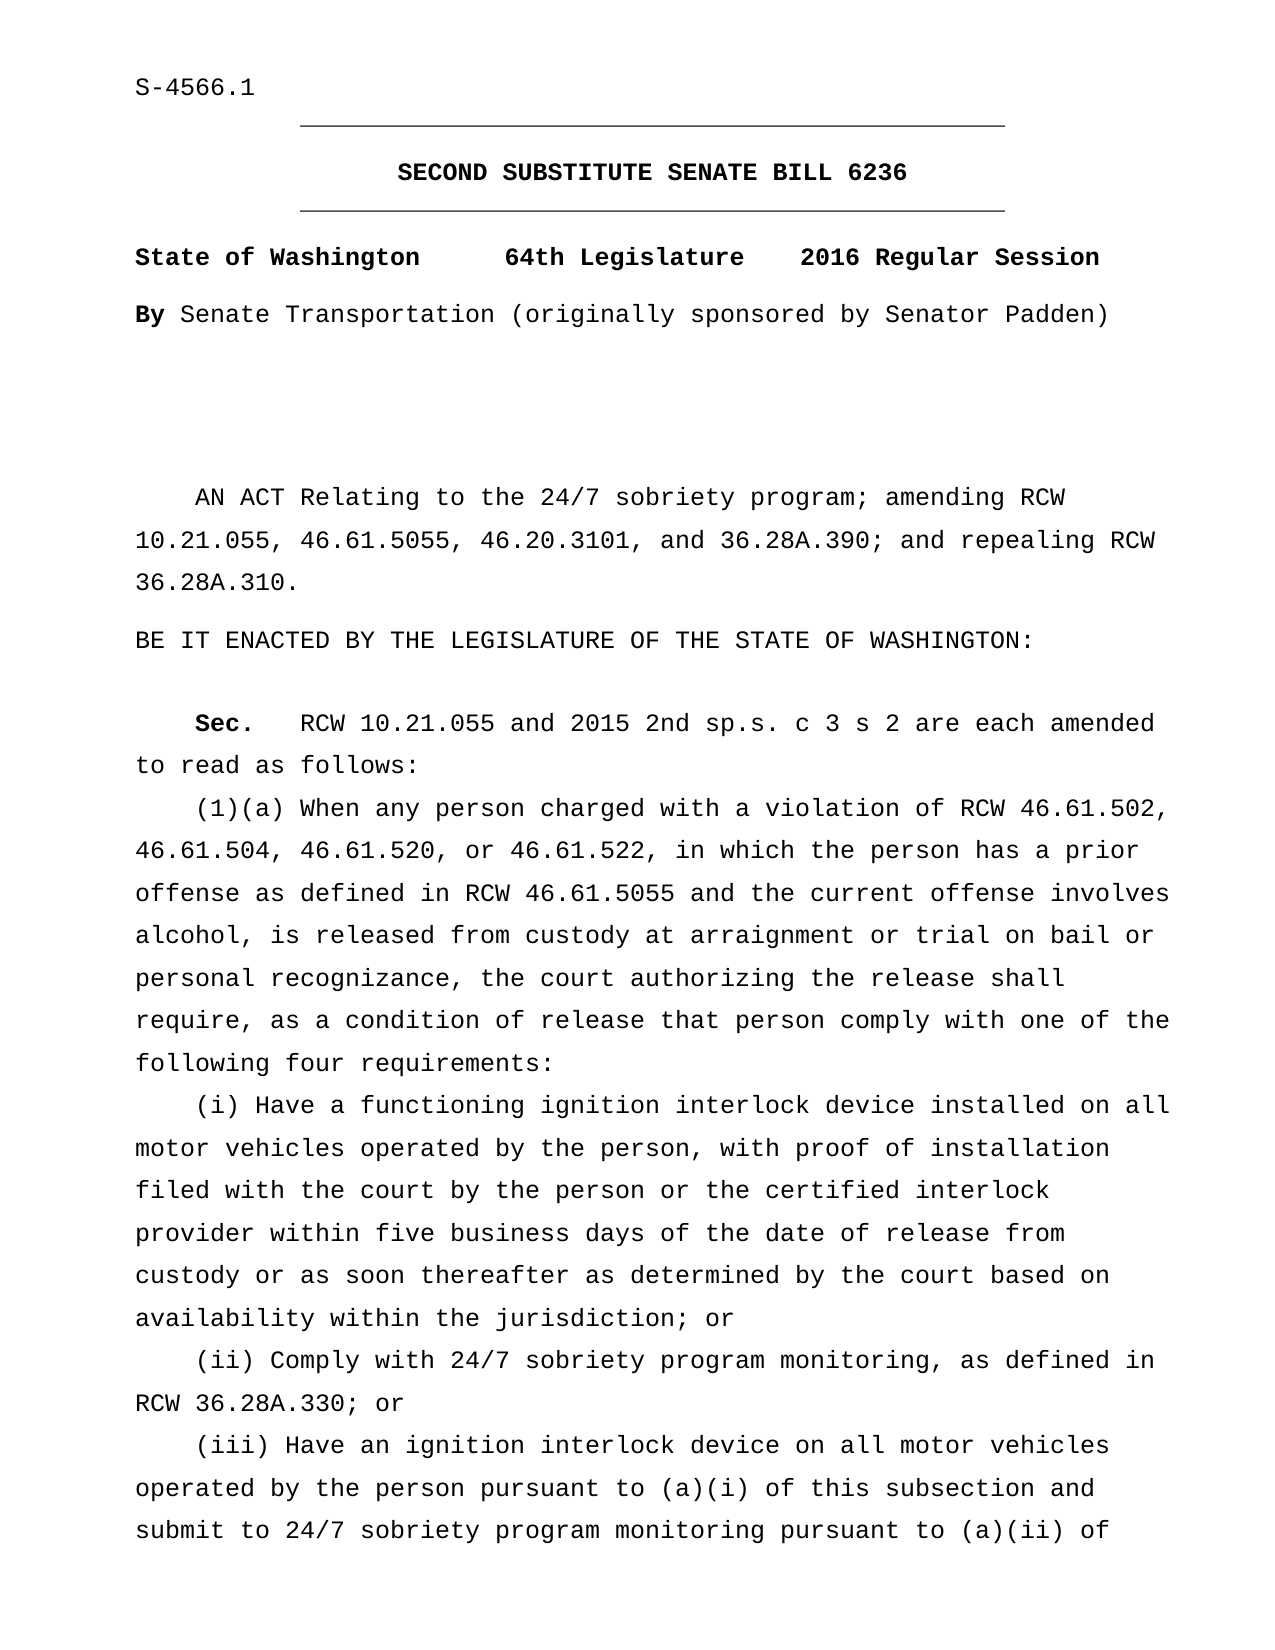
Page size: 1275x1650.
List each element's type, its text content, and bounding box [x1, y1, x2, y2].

text BE IT ENACTED BY THE LEGISLATURE OF THE STATE OF WASHINGTON: [135, 627, 1170, 656]
text SECOND SUBSTITUTE SENATE BILL 6236 [135, 160, 1170, 188]
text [135, 1420, 1170, 1547]
text Sec. RCW 10.21.055 and 2015 2nd sp.s. c 3 s 2 are each amended to read as follows: [135, 697, 1170, 782]
text S-4566.1 [135, 75, 1170, 103]
text State of Washington 64th Legislature 2016 Regular Session [135, 245, 1170, 273]
text (i) Have a functioning ignition interlock device installed on all motor vehicles operated by the person, with proof of installation filed with the court by the person or the certified interlock provider within five business days of the date of release from custody or as soon thereafter as determined by the court based on availability within the jurisdiction; or [135, 1080, 1170, 1335]
text By Senate Transportation (originally sponsored by Senator Padden) [135, 302, 1170, 330]
text _______________________________________________ [135, 103, 1170, 132]
text AN ACT Relating to the 24/7 sobriety program; amending RCW 10.21.055, 46.61.5055, 46.20.3101, and 36.28A.390; and repealing RCW 36.28A.310. [135, 472, 1170, 599]
text (1)(a) When any person charged with a violation of RCW 46.61.502, 46.61.504, 46.61.520, or 46.61.522, in which the person has a prior offense as defined in RCW 46.61.5055 and the current offense involves alcohol, is released from custody at arraignment or trial on bail or personal recognizance, the court authorizing the release shall require, as a condition of release that person comply with one of the following four requirements: [135, 782, 1170, 1080]
text (ii) Comply with 24/7 sobriety program monitoring, as defined in RCW 36.28A.330; or [135, 1335, 1170, 1420]
text _______________________________________________ [135, 188, 1170, 217]
